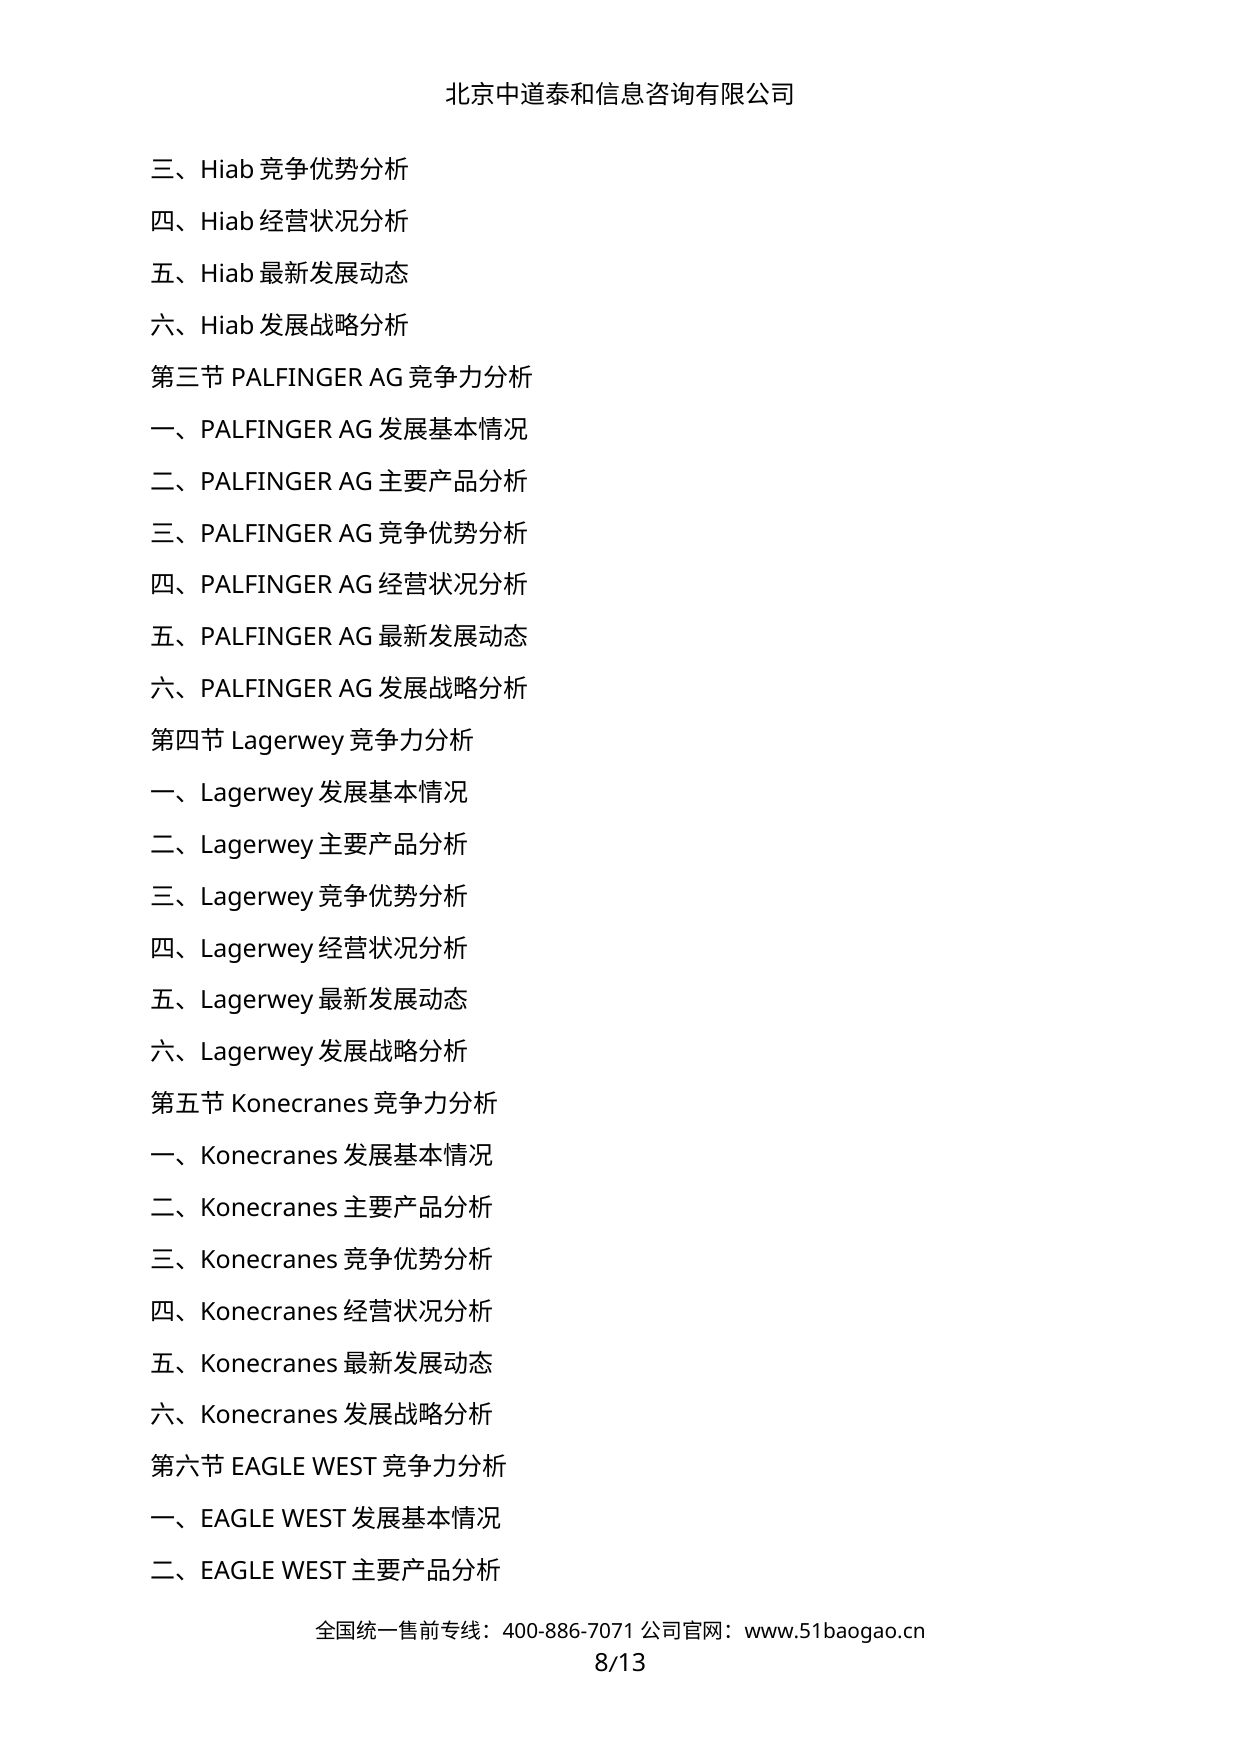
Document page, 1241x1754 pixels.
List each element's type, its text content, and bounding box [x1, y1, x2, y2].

text 一、Konecranes发展基本情况 [150, 1136, 1090, 1172]
text 第三节 PALFINGER AG竞争力分析 [150, 357, 1090, 394]
text 二、Konecranes主要产品分析 [150, 1187, 1090, 1224]
text 一、PALFINGER AG发展基本情况 [150, 409, 1090, 446]
text 四、PALFINGER AG经营状况分析 [150, 565, 1090, 601]
text 四、Konecranes经营状况分析 [150, 1291, 1090, 1327]
text 第五节 Konecranes竞争力分析 [150, 1084, 1090, 1120]
text 五、PALFINGER AG最新发展动态 [150, 617, 1090, 653]
text 五、Konecranes最新发展动态 [150, 1343, 1090, 1379]
text 二、EAGLE WEST主要产品分析 [150, 1551, 1090, 1587]
text 五、Hiab最新发展动态 [150, 254, 1090, 290]
text 二、Lagerwey主要产品分析 [150, 824, 1090, 861]
text 六、Konecranes发展战略分析 [150, 1395, 1090, 1431]
text 六、Hiab发展战略分析 [150, 306, 1090, 342]
text 四、Lagerwey经营状况分析 [150, 928, 1090, 964]
text 一、Lagerwey发展基本情况 [150, 772, 1090, 809]
text 六、PALFINGER AG发展战略分析 [150, 669, 1090, 705]
text 三、Hiab竞争优势分析 [150, 150, 1090, 186]
text 一、EAGLE WEST发展基本情况 [150, 1499, 1090, 1535]
text 第四节 Lagerwey竞争力分析 [150, 721, 1090, 757]
text 三、Lagerwey竞争优势分析 [150, 876, 1090, 912]
text 三、Konecranes竞争优势分析 [150, 1239, 1090, 1276]
text 二、PALFINGER AG主要产品分析 [150, 461, 1090, 497]
text 五、Lagerwey最新发展动态 [150, 980, 1090, 1016]
text 第六节 EAGLE WEST竞争力分析 [150, 1447, 1090, 1483]
text 三、PALFINGER AG竞争优势分析 [150, 513, 1090, 549]
text 四、Hiab经营状况分析 [150, 202, 1090, 238]
text 六、Lagerwey发展战略分析 [150, 1032, 1090, 1068]
